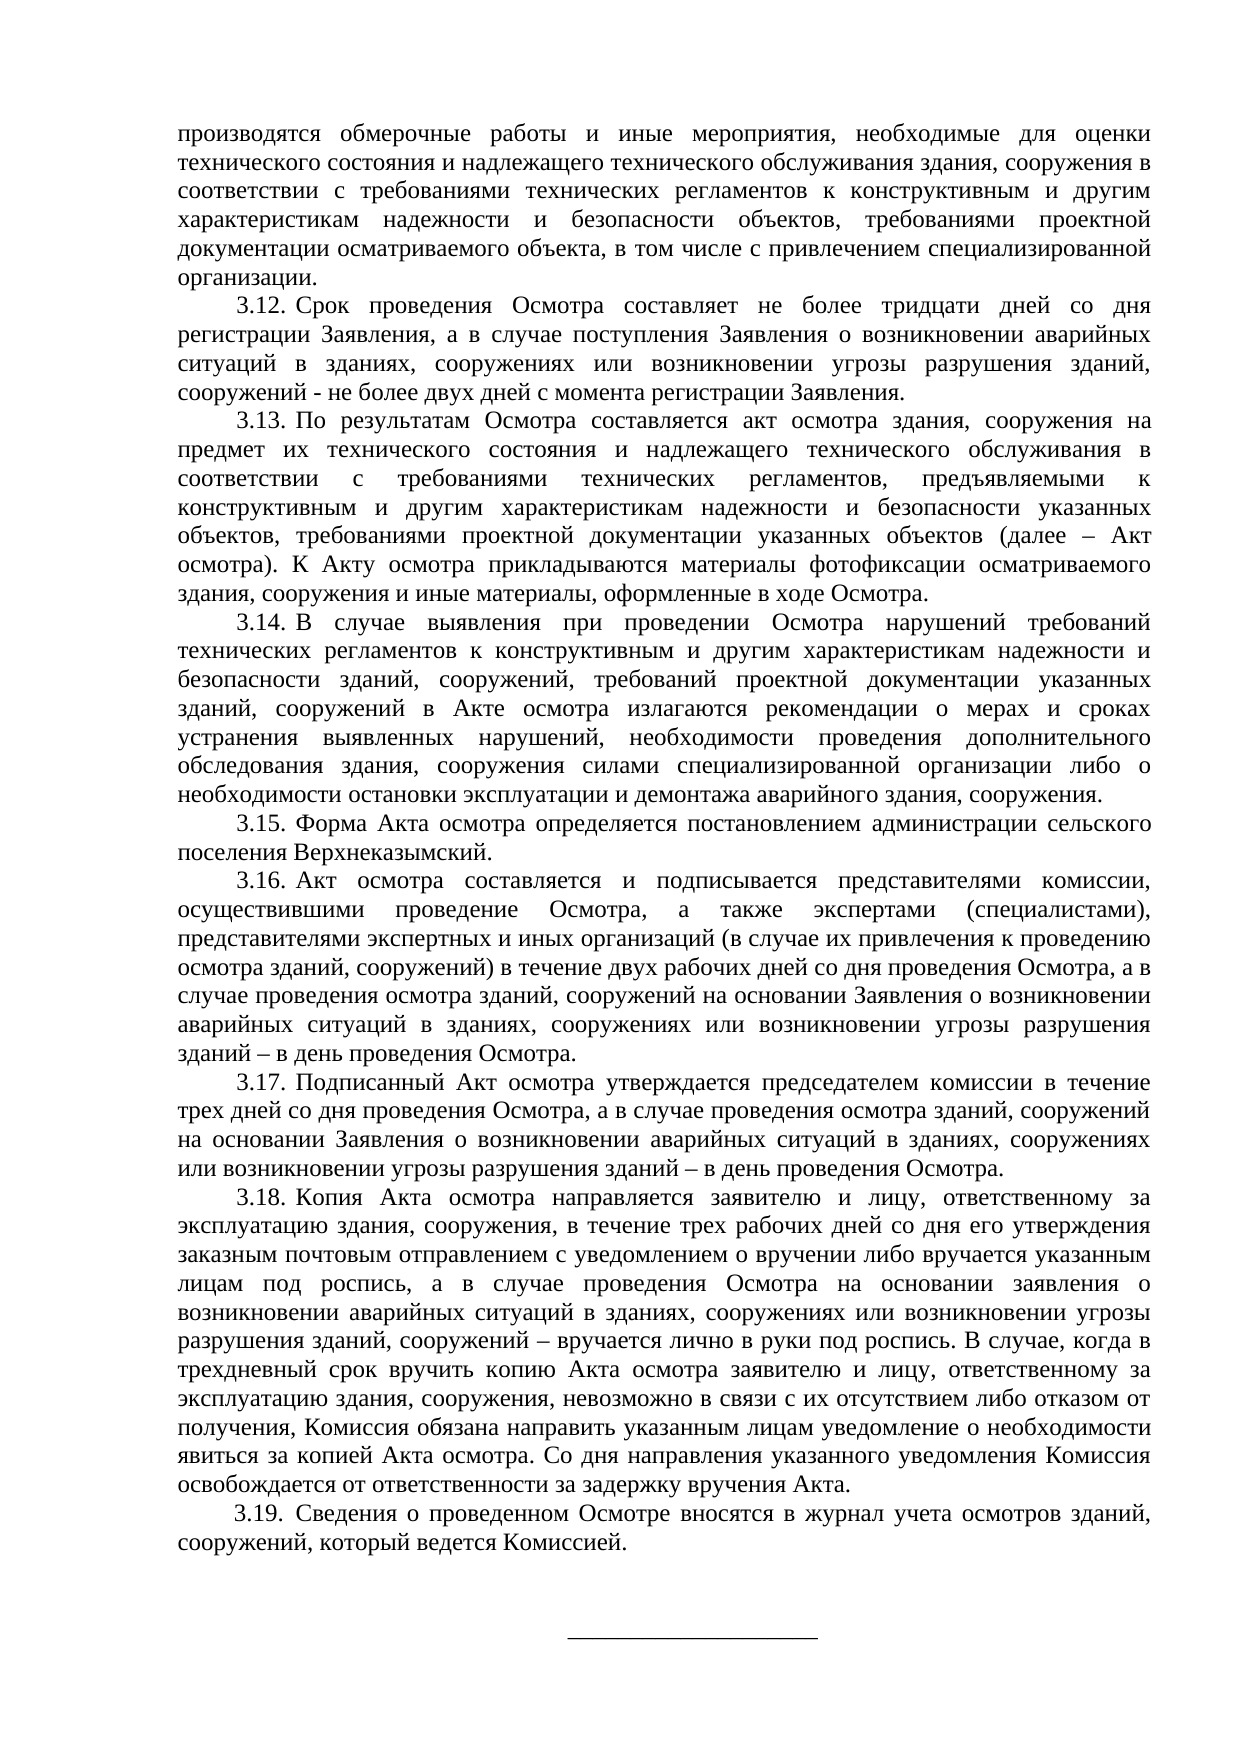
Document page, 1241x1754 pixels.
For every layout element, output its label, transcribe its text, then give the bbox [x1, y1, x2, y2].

text ____________________ [177, 1613, 1152, 1642]
list Срок проведения Осмотра составляет не более тридцати дней со дня регистрации Заявления, а в случае поступления Заявления о возникновении аварийных ситуаций в зданиях, сооружениях или возникновении угрозы разрушения зданий, сооружений - не более двух дней с момента регистрации Заявления. [177, 291, 1152, 406]
list Сведения о проведенном Осмотре вносятся в журнал учета осмотров зданий, сооружений, который ведется Комиссией. [177, 1498, 1152, 1556]
list Форма Акта осмотра определяется постановлением администрации сельского поселения Верхнеказымский. [177, 808, 1152, 866]
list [177, 118, 1152, 291]
list Копия Акта осмотра направляется заявителю и лицу, ответственному за эксплуатацию здания, сооружения, в течение трех рабочих дней со дня его утверждения заказным почтовым отправлением с уведомлением о вручении либо вручается указанным лицам под роспись, а в случае проведения Осмотра на основании заявления о возникновении аварийных ситуаций в зданиях, сооружениях или возникновении угрозы разрушения зданий, сооружений – вручается лично в руки под роспись. В случае, когда в трехдневный срок вручить копию Акта осмотра заявителю и лицу, ответственному за эксплуатацию здания, сооружения, невозможно в связи с их отсутствием либо отказом от получения, Комиссия обязана направить указанным лицам уведомление о необходимости явиться за копией Акта осмотра. Со дня направления указанного уведомления Комиссия освобождается от ответственности за задержку вручения Акта. [177, 1182, 1152, 1498]
list Подписанный Акт осмотра утверждается председателем комиссии в течение трех дней со дня проведения Осмотра, а в случае проведения осмотра зданий, сооружений на основании Заявления о возникновении аварийных ситуаций в зданиях, сооружениях или возникновении угрозы разрушения зданий – в день проведения Осмотра. [177, 1067, 1152, 1182]
list Акт осмотра составляется и подписывается представителями комиссии, осуществившими проведение Осмотра, а также экспертами (специалистами), представителями экспертных и иных организаций (в случае их привлечения к проведению осмотра зданий, сооружений) в течение двух рабочих дней со дня проведения Осмотра, а в случае проведения осмотра зданий, сооружений на основании Заявления о возникновении аварийных ситуаций в зданиях, сооружениях или возникновении угрозы разрушения зданий – в день проведения Осмотра. [177, 866, 1152, 1067]
list В случае выявления при проведении Осмотра нарушений требований технических регламентов к конструктивным и другим характеристикам надежности и безопасности зданий, сооружений, требований проектной документации указанных зданий, сооружений в Акте осмотра излагаются рекомендации о мерах и сроках устранения выявленных нарушений, необходимости проведения дополнительного обследования здания, сооружения силами специализированной организации либо о необходимости остановки эксплуатации и демонтажа аварийного здания, сооружения. [177, 607, 1152, 808]
list По результатам Осмотра составляется акт осмотра здания, сооружения на предмет их технического состояния и надлежащего технического обслуживания в соответствии с требованиями технических регламентов, предъявляемыми к конструктивным и другим характеристикам надежности и безопасности указанных объектов, требованиями проектной документации указанных объектов (далее – Акт осмотра). К Акту осмотра прикладываются материалы фотофиксации осматриваемого здания, сооружения и иные материалы, оформленные в ходе Осмотра. [177, 521, 1152, 607]
